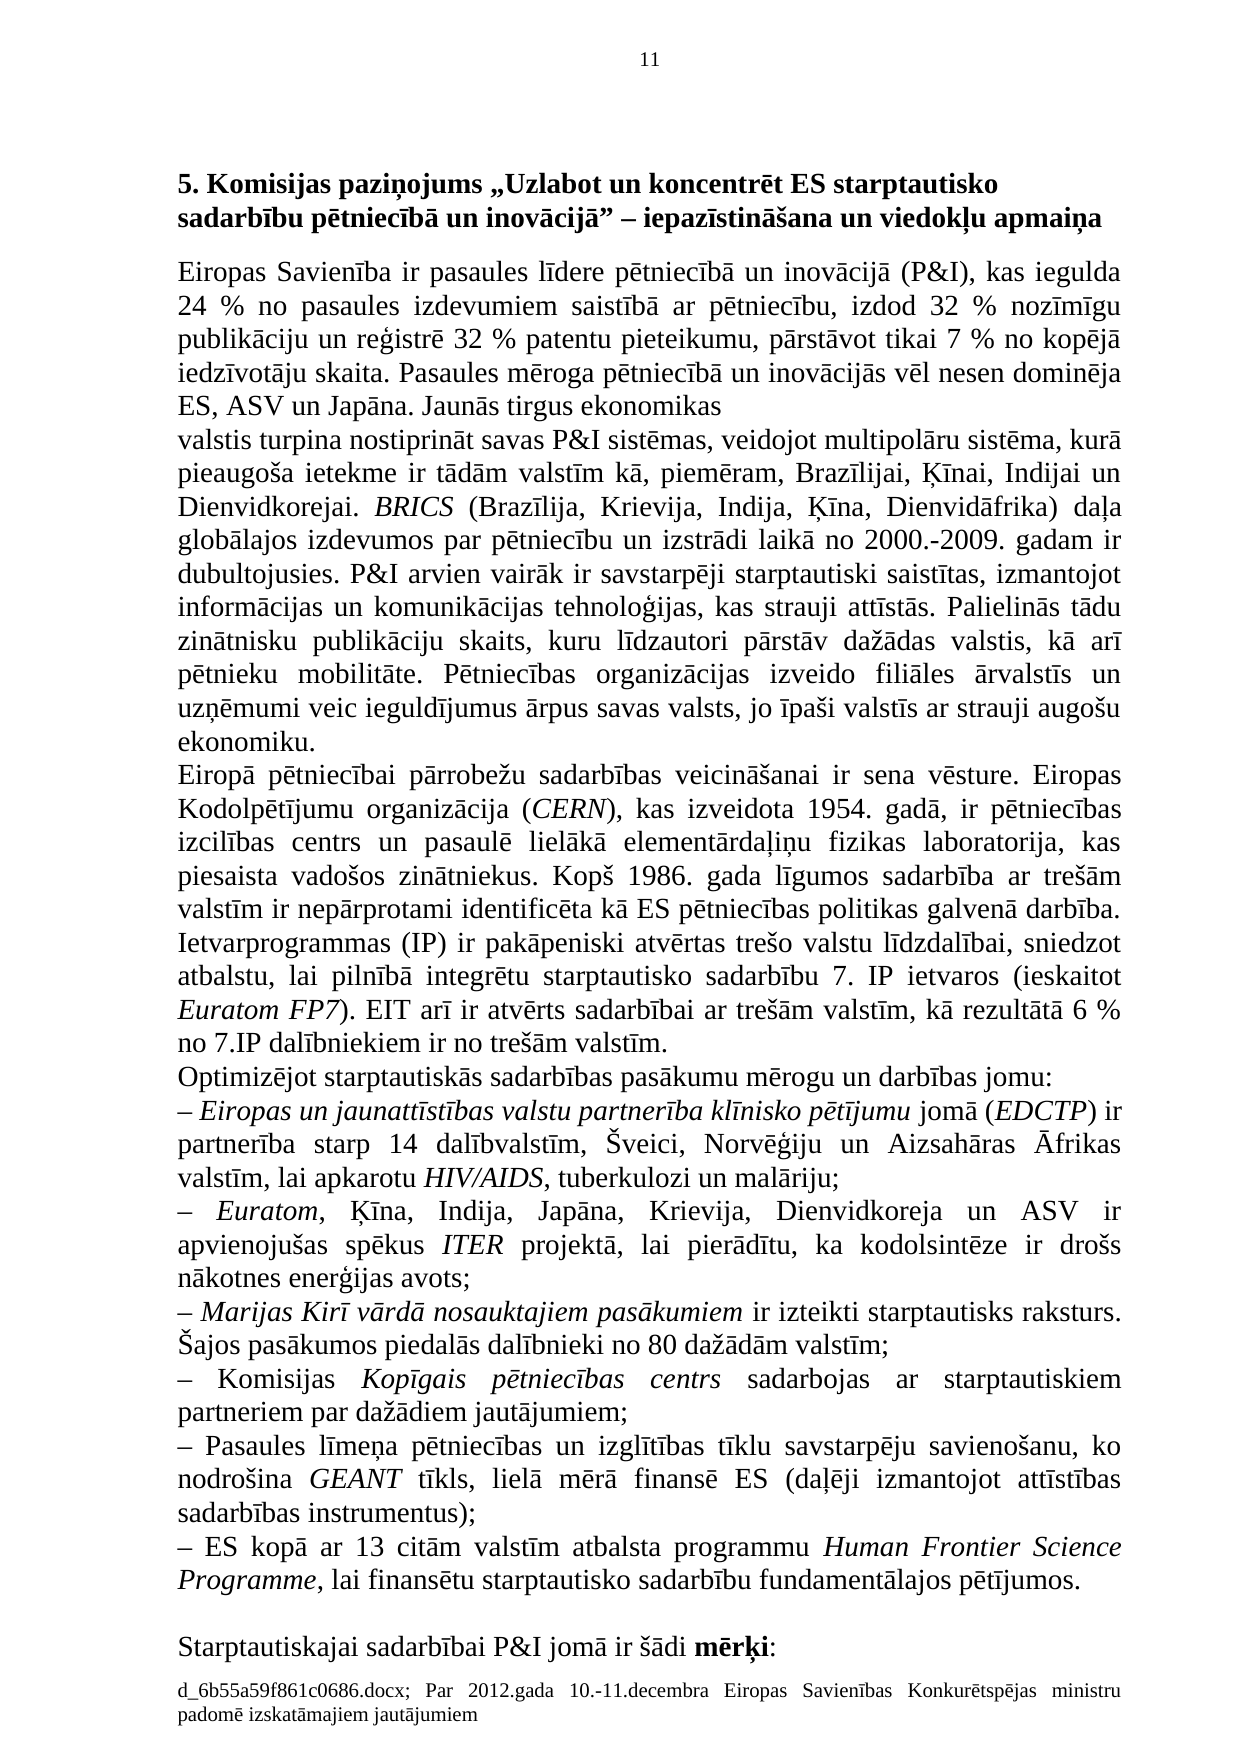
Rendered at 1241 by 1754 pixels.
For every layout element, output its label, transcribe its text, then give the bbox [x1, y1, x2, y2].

text Eiropas Savienība ir pasaules līdere pētniecībā un inovācijā (P&I), kas iegulda 24 % no pasaules izdevumiem saistībā ar pētniecību, izdod 32 % nozīmīgu publikāciju un reģistrē 32 % patentu pieteikumu, pārstāvot tikai 7 % no kopējā iedzīvotāju skaita. Pasaules mēroga pētniecībā un inovācijās vēl nesen dominēja ES, ASV un Japāna. Jaunās tirgus ekonomikas [177, 254, 1122, 422]
list 5. Komisijas paziņojums „Uzlabot un koncentrēt ES starptautisko sadarbību pētniecībā un inovācijā” – iepazīstināšana un viedokļu apmaiņa [177, 166, 1122, 233]
text Eiropā pētniecībai pārrobežu sadarbības veicināšanai ir sena vēsture. Eiropas Kodolpētījumu organizācija (CERN), kas izveidota 1954. gadā, ir pētniecības izcilības centrs un pasaulē lielākā elementārdaļiņu fizikas laboratorija, kas piesaista vadošos zinātniekus. Kopš 1986. gada līgumos sadarbība ar trešām valstīm ir nepārprotami identificēta kā ES pētniecības politikas galvenā darbība. Ietvarprogrammas (IP) ir pakāpeniski atvērtas trešo valstu līdzdalībai, sniedzot atbalstu, lai pilnībā integrētu starptautisko sadarbību 7. IP ietvaros (ieskaitot Euratom FP7). EIT arī ir atvērts sadarbībai ar trešām valstīm, kā rezultātā 6 % no 7.IP dalībniekiem ir no trešām valstīm. [177, 757, 1122, 1059]
text – Euratom, Ķīna, Indija, Japāna, Krievija, Dienvidkoreja un ASV ir apvienojušas spēkus ITER projektā, lai pierādītu, ka kodolsintēze ir drošs nākotnes enerģijas avots; [177, 1193, 1122, 1294]
text – Marijas Kirī vārdā nosauktajiem pasākumiem ir izteikti starptautisks raksturs. Šajos pasākumos piedalās dalībnieki no 80 dažādām valstīm; [177, 1294, 1122, 1361]
text – Eiropas un jaunattīstības valstu partnerība klīnisko pētījumu jomā (EDCTP) ir partnerība starp 14 dalībvalstīm, Šveici, Norvēģiju un Aizsahāras Āfrikas valstīm, lai apkarotu HIV/AIDS, tuberkulozi un malāriju; [177, 1093, 1122, 1193]
text Starptautiskajai sadarbībai P&I jomā ir šādi mērķi: [177, 1629, 1122, 1663]
text – ES kopā ar 13 citām valstīm atbalsta programmu Human Frontier Science Programme, lai finansētu starptautisko sadarbību fundamentālajos pētījumos. [177, 1529, 1122, 1596]
text – Pasaules līmeņa pētniecības un izglītības tīklu savstarpēju savienošanu, ko nodrošina GEANT tīkls, lielā mērā finansē ES (daļēji izmantojot attīstības sadarbības instrumentus); [177, 1428, 1122, 1529]
text Optimizējot starptautiskās sadarbības pasākumu mērogu un darbības jomu: [177, 1059, 1122, 1093]
text – Komisijas Kopīgais pētniecības centrs sadarbojas ar starptautiskiem partneriem par dažādiem jautājumiem; [177, 1361, 1122, 1428]
text valstis turpina nostiprināt savas P&I sistēmas, veidojot multipolāru sistēma, kurā pieaugoša ietekme ir tādām valstīm kā, piemēram, Brazīlijai, Ķīnai, Indijai un Dienvidkorejai. BRICS (Brazīlija, Krievija, Indija, Ķīna, Dienvidāfrika) daļa globālajos izdevumos par pētniecību un izstrādi laikā no 2000.-2009. gadam ir dubultojusies. P&I arvien vairāk ir savstarpēji starptautiski saistītas, izmantojot informācijas un komunikācijas tehnoloģijas, kas strauji attīstās. Palielinās tādu zinātnisku publikāciju skaits, kuru līdzautori pārstāv dažādas valstis, kā arī pētnieku mobilitāte. Pētniecības organizācijas izveido filiāles ārvalstīs un uzņēmumi veic ieguldījumus ārpus savas valsts, jo īpaši valstīs ar strauji augošu ekonomiku. [177, 422, 1122, 757]
